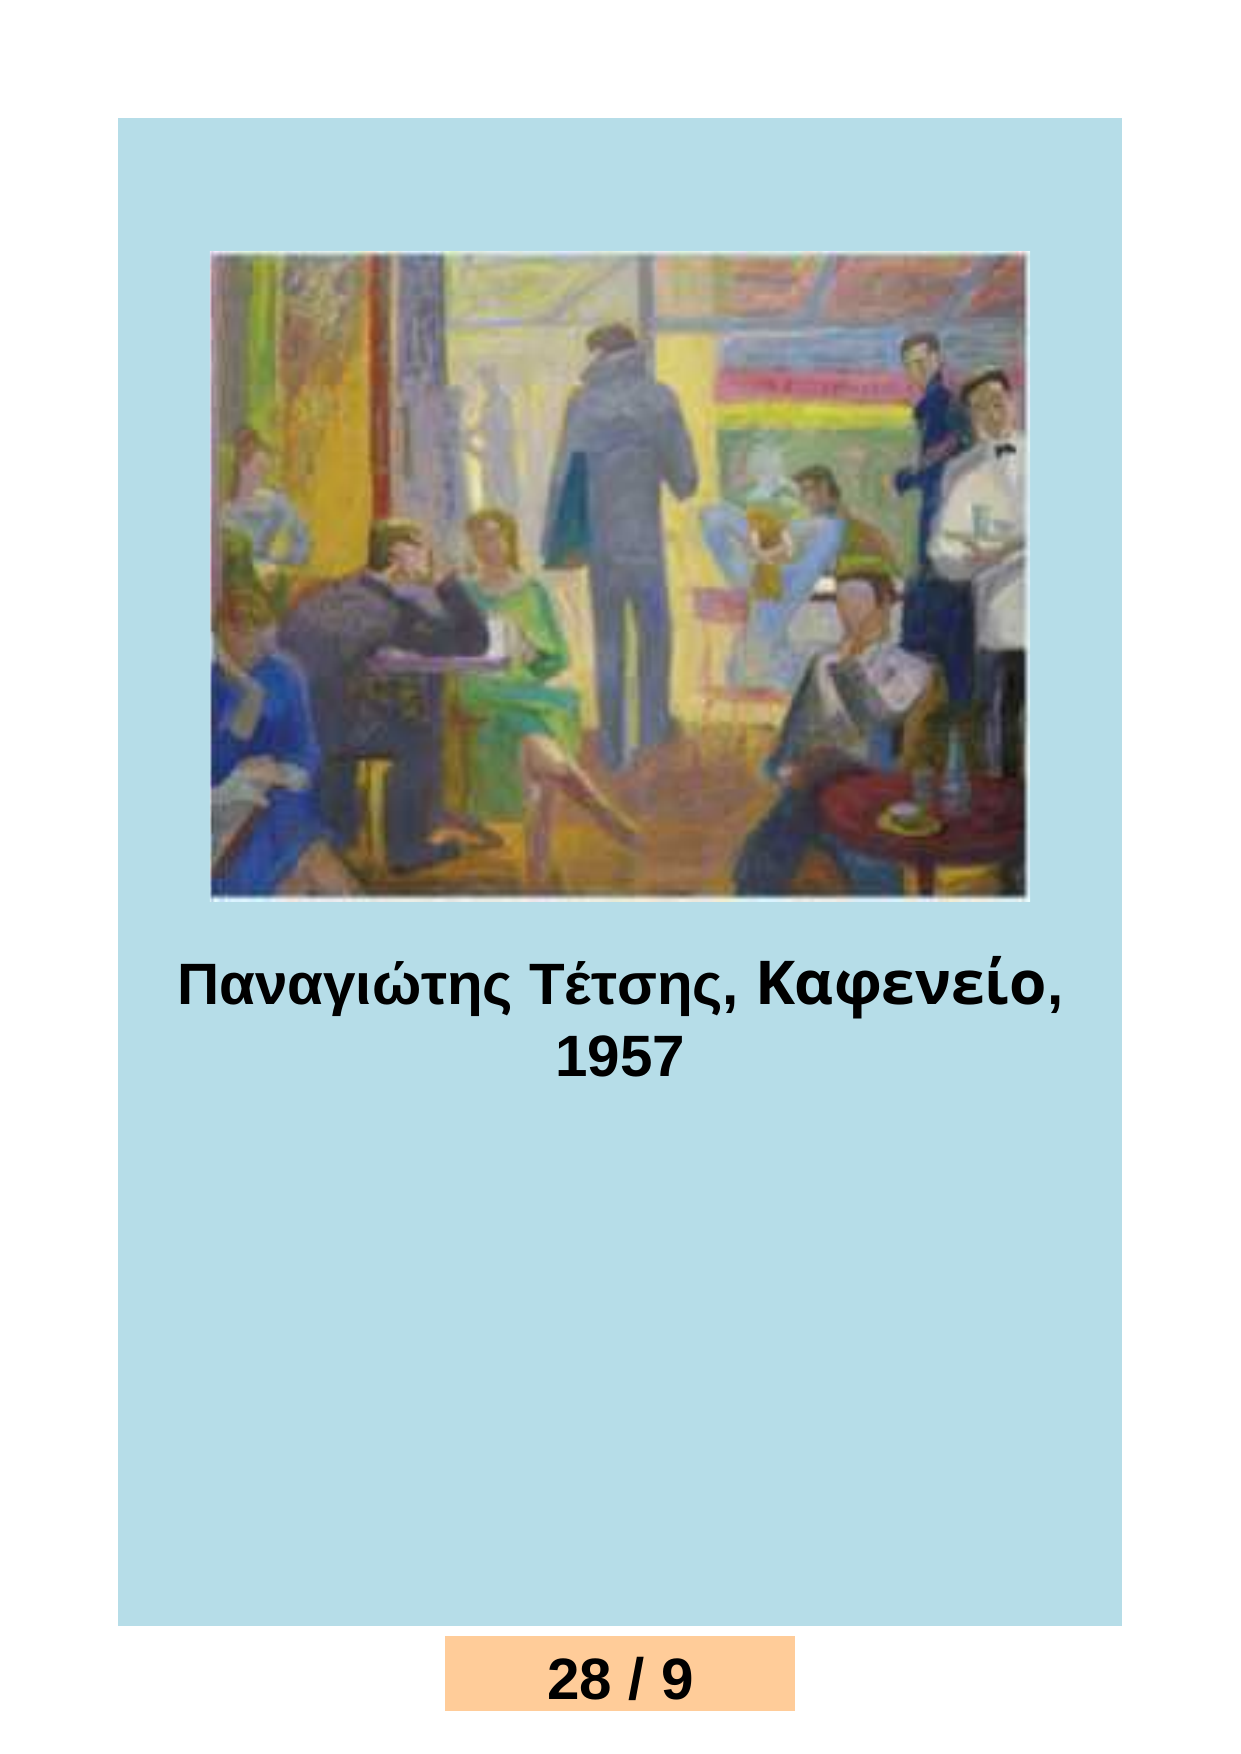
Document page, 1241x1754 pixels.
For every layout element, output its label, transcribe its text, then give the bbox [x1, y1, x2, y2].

text Παναγιώτης Τέτσης, Καφενείο, 1957 [118, 939, 1122, 1089]
picture [209, 251, 1031, 902]
